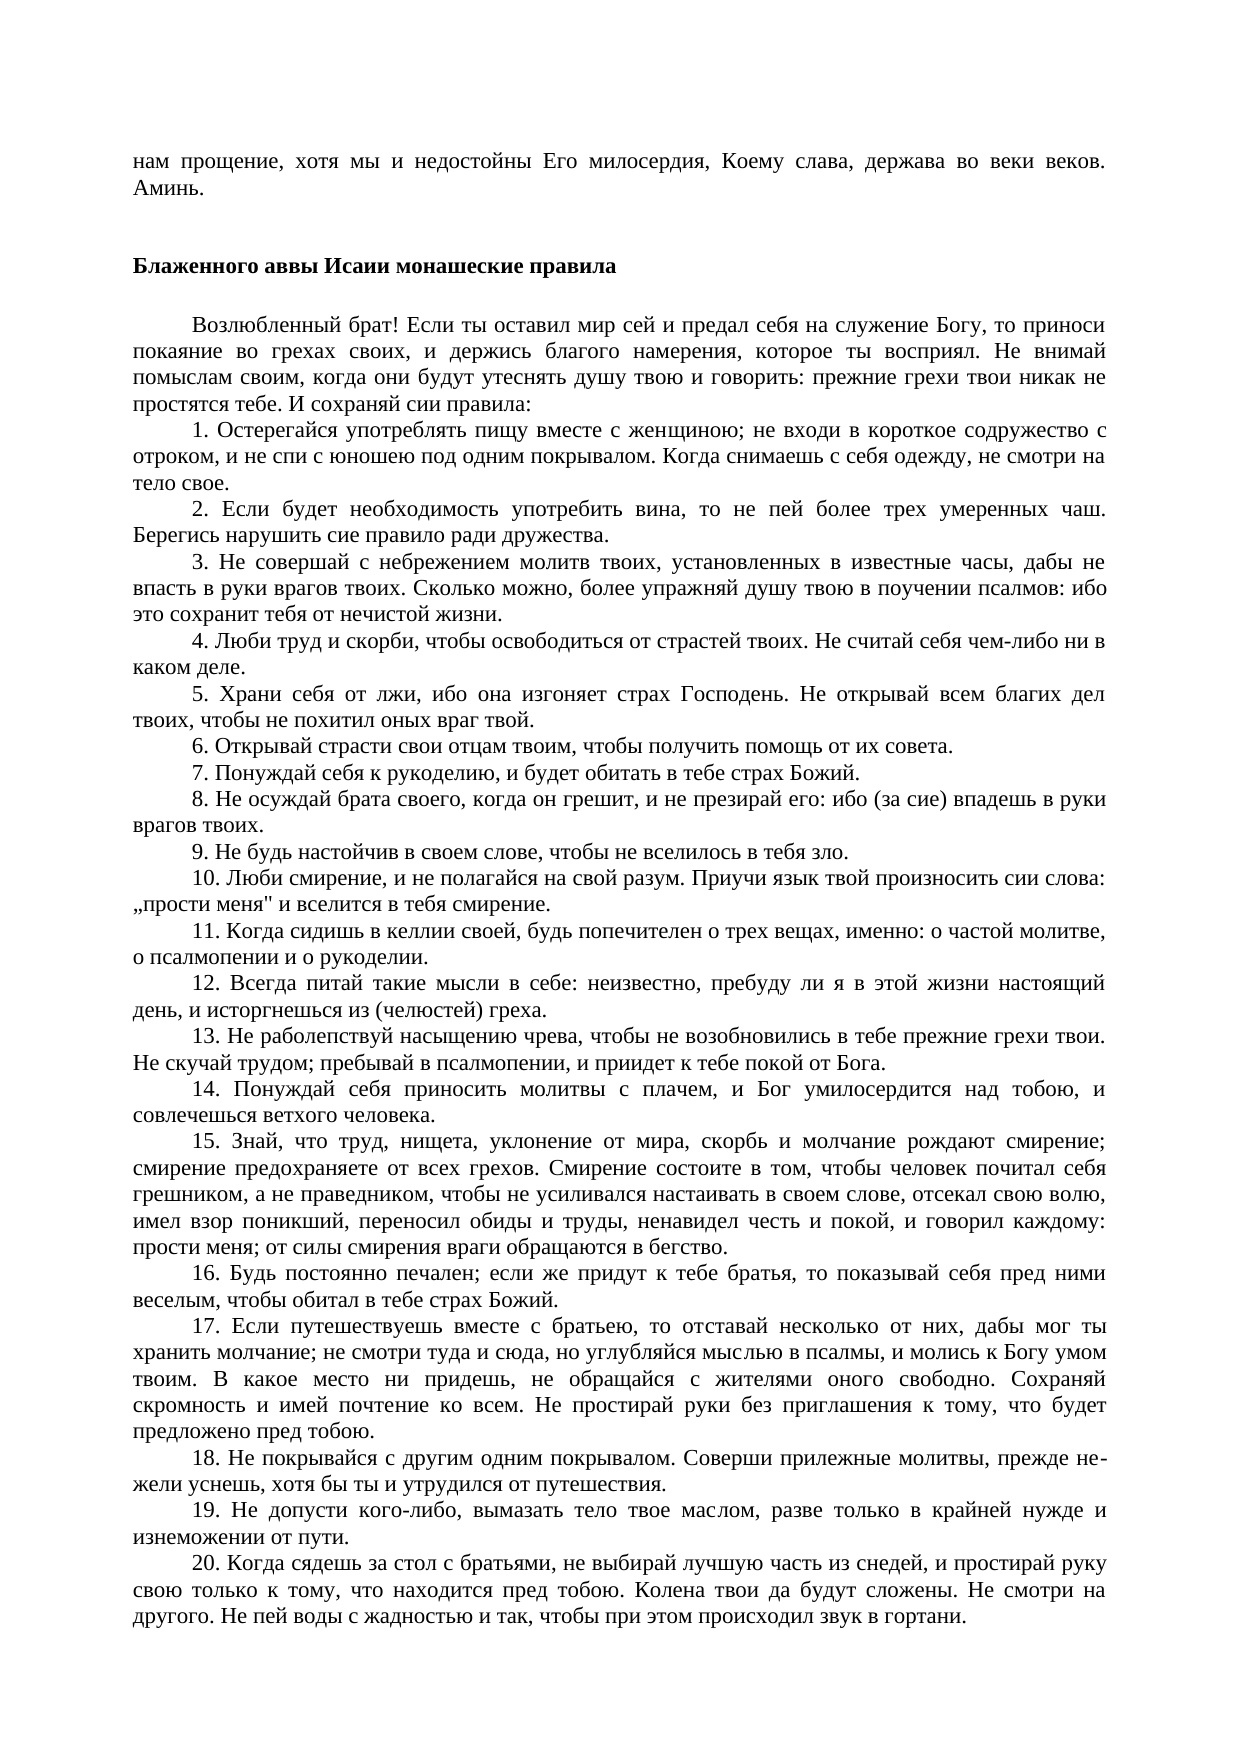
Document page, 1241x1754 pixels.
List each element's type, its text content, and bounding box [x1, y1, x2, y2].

text 3. Не совершай с небрежением молитв твоих, установленных в известные часы, дабы не впасть в руки врагов твоих. Сколько можно, более упражняй душу твою в поучении псалмов: ибо это сохранит тебя от нечистой жизни. [133, 548, 1108, 627]
text 12. Всегда питай такие мысли в себе: неизвестно, пребуду ли я в этой жизни настоящий день, и исторгнешься из (челюстей) греха. [133, 969, 1108, 1022]
text 9. Не будь настойчив в своем слове, чтобы не вселилось в тебя зло. [133, 838, 1108, 864]
text 4. Люби труд и скорби, чтобы освободиться от страстей твоих. Не считай себя чем-либо ни в каком деле. [133, 627, 1108, 679]
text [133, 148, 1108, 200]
text 6. Открывай страсти свои отцам твоим, чтобы получить помощь от их совета. [133, 732, 1108, 759]
text 10. Люби смирение, и не полагайся на свой разум. Приучи язык твой произносить сии слова: „прости меня" и вселится в тебя смирение. [133, 864, 1108, 917]
text 16. Будь постоянно печален; если же придут к тебе братья, то показывай себя пред ними веселым, чтобы обитал в тебе страх Божий. [133, 1259, 1108, 1312]
text 20. Когда сядешь за стол с братьями, не выбирай лучшую часть из снедей, и простирай руку свою только к тому, что находится пред тобою. Колена твои да будут сложены. Не смотри на другого. Не пей воды с жадностью и так, чтобы при этом происходил звук в гортани. [133, 1549, 1108, 1628]
text 5. Храни себя от лжи, ибо она изгоняет страх Господень. Не открывай всем благих дел твоих, чтобы не похитил оных враг твой. [133, 679, 1108, 732]
text 1. Остерегайся употреблять пищу вместе с женщиною; не входи в короткое содружество с отроком, и не спи с юношею под одним покрывалом. Когда снимаешь с себя одежду, не смотри на тело свое. [133, 416, 1108, 495]
text 18. Не покрывайся с другим одним покрывалом. Соверши прилежные молитвы, прежде нежели уснешь, хотя бы ты и утрудился от путешествия. [133, 1444, 1108, 1497]
subtitle Блаженного аввы Исаии монашеские правила [133, 252, 1108, 278]
text 14. Понуждай себя приносить молитвы с плачем, и Бог умилосердится над тобою, и совлечешься ветхого человека. [133, 1075, 1108, 1128]
text 11. Когда сидишь в келлии своей, будь попечителен о трех вещах, именно: о частой молитве, о псалмопении и о рукоделии. [133, 917, 1108, 969]
text 8. Не осуждай брата своего, когда он грешит, и не презирай его: ибо (за сие) впадешь в руки врагов твоих. [133, 785, 1108, 838]
text 15. Знай, что труд, нищета, уклонение от мира, скорбь и молчание рождают смирение; смирение предохраняете от всех грехов. Смирение состоите в том, чтобы человек почитал себя грешником, а не праведником, чтобы не усиливался настаивать в своем слове, отсекал свою волю, имел взор поникший, переносил обиды и труды, ненавидел честь и покой, и говорил каждому: прости меня; от силы смирения враги обращаются в бегство. [133, 1128, 1108, 1259]
text 2. Если будет необходимость употребить вина, то не пей более трех умеренных чаш. Берегись нарушить сие правило ради дружества. [133, 495, 1108, 548]
text 17. Если путешествуешь вместе с братьею, то отставай несколько от них, дабы мог ты хранить молчание; не смотри туда и сюда, но углубляйся мыслью в псалмы, и молись к Богу умом твоим. В какое место ни придешь, не обращайся с жителями оного свободно. Сохраняй скромность и имей почтение ко всем. Не простирай руки без приглашения к тому, что будет предложено пред тобою. [133, 1312, 1108, 1444]
text Возлюбленный брат! Если ты оставил мир сей и предал себя на служение Богу, то приноси покаяние во грехах своих, и держись благого намерения, которое ты восприял. Не внимай помыслам своим, когда они будут утеснять душу твою и говорить: прежние грехи твои никак не простятся тебе. И сохраняй сии правила: [133, 311, 1108, 416]
text 13. Не раболепствуй насыщению чрева, чтобы не возобновились в тебе прежние грехи твои. Не скучай трудом; пребывай в псалмопении, и приидет к тебе покой от Бога. [133, 1022, 1108, 1075]
text 7. Понуждай себя к рукоделию, и будет обитать в тебе страх Божий. [133, 759, 1108, 785]
text 19. Не допусти кого-либо, вымазать тело твое маслом, разве только в крайней нужде и изнеможении от пути. [133, 1497, 1108, 1549]
